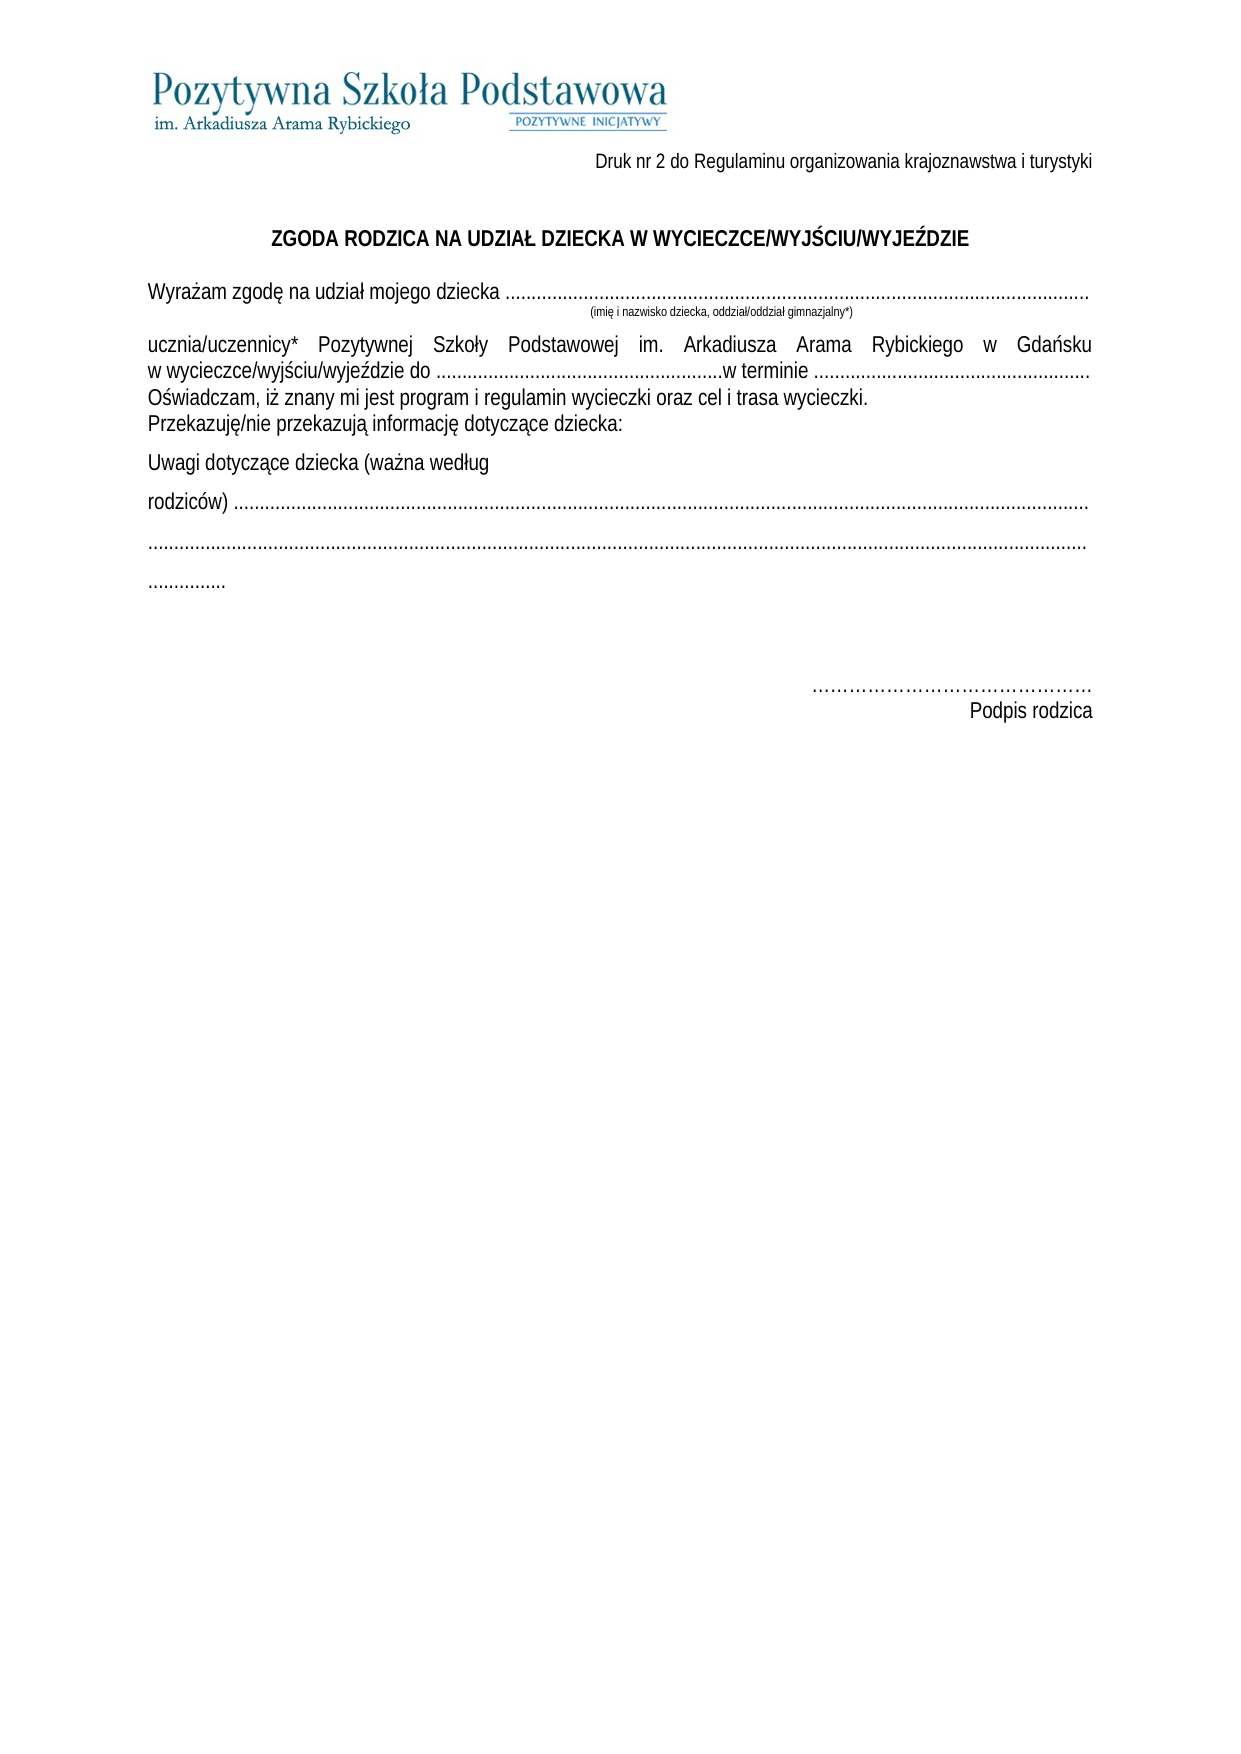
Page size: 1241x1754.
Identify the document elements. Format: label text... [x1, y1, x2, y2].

picture [147, 44, 674, 149]
text Podpis rodzica [148, 697, 1093, 724]
text ucznia/uczennicy* Pozytywnej Szkoły Podstawowej im. Arkadiusza Arama Rybickiego w Gdańsku w wycieczce/wyjściu/wyjeździe do .......................................................w terminie ..................................................... [148, 331, 1093, 383]
text ZGODA RODZICA NA UDZIAŁ DZIECKA W WYCIECZCE/WYJŚCIU/WYJEŹDZIE [148, 225, 1093, 252]
text Oświadczam, iż znany mi jest program i regulamin wycieczki oraz cel i trasa wycieczki. [148, 383, 1093, 410]
text ……………………………………… [148, 671, 1093, 697]
text Uwagi dotyczące dziecka (ważna według rodziców) ....................................................................................................................................................................................................................................................................................................................................................................... [148, 449, 1093, 593]
text Druk nr 2 do Regulaminu organizowania krajoznawstwa i turystyki [148, 149, 1093, 173]
text (imię i nazwisko dziecka, oddział/oddział gimnazjalny*) [516, 304, 1093, 331]
text Przekazuję/nie przekazują informację dotyczące dziecka: [148, 410, 1093, 436]
text Wyrażam zgodę na udział mojego dziecka ................................................................................................................ [148, 278, 1093, 304]
